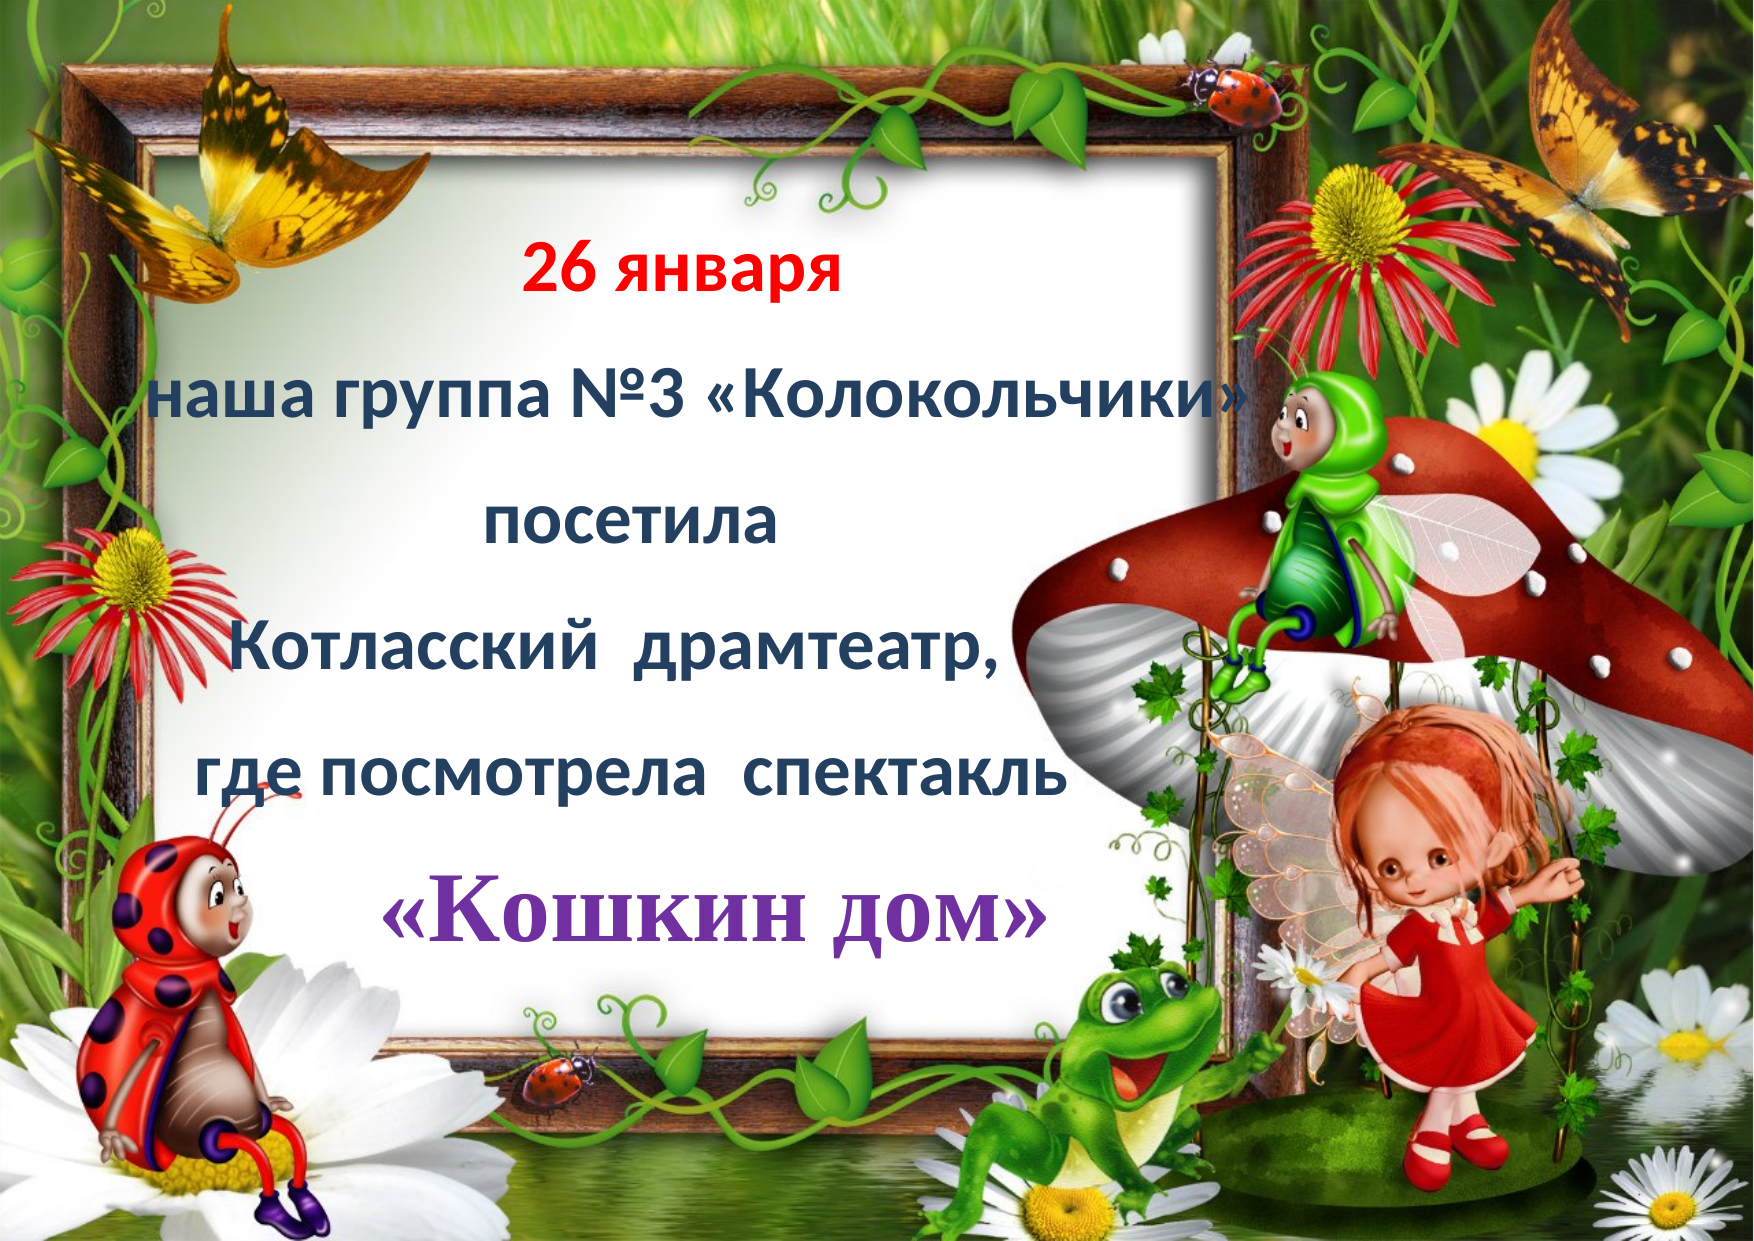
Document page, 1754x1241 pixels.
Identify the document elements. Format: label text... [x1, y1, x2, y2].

text 26 января [59, 218, 1668, 310]
text «Кошкин дом» [59, 848, 1668, 963]
text посетила [59, 470, 1668, 562]
text где посмотрела спектакль [59, 722, 1668, 814]
picture [0, 0, 1754, 1241]
text наша группа №3 «Колокольчики» [59, 344, 1668, 436]
text Котласский драмтеатр, [59, 596, 1668, 688]
